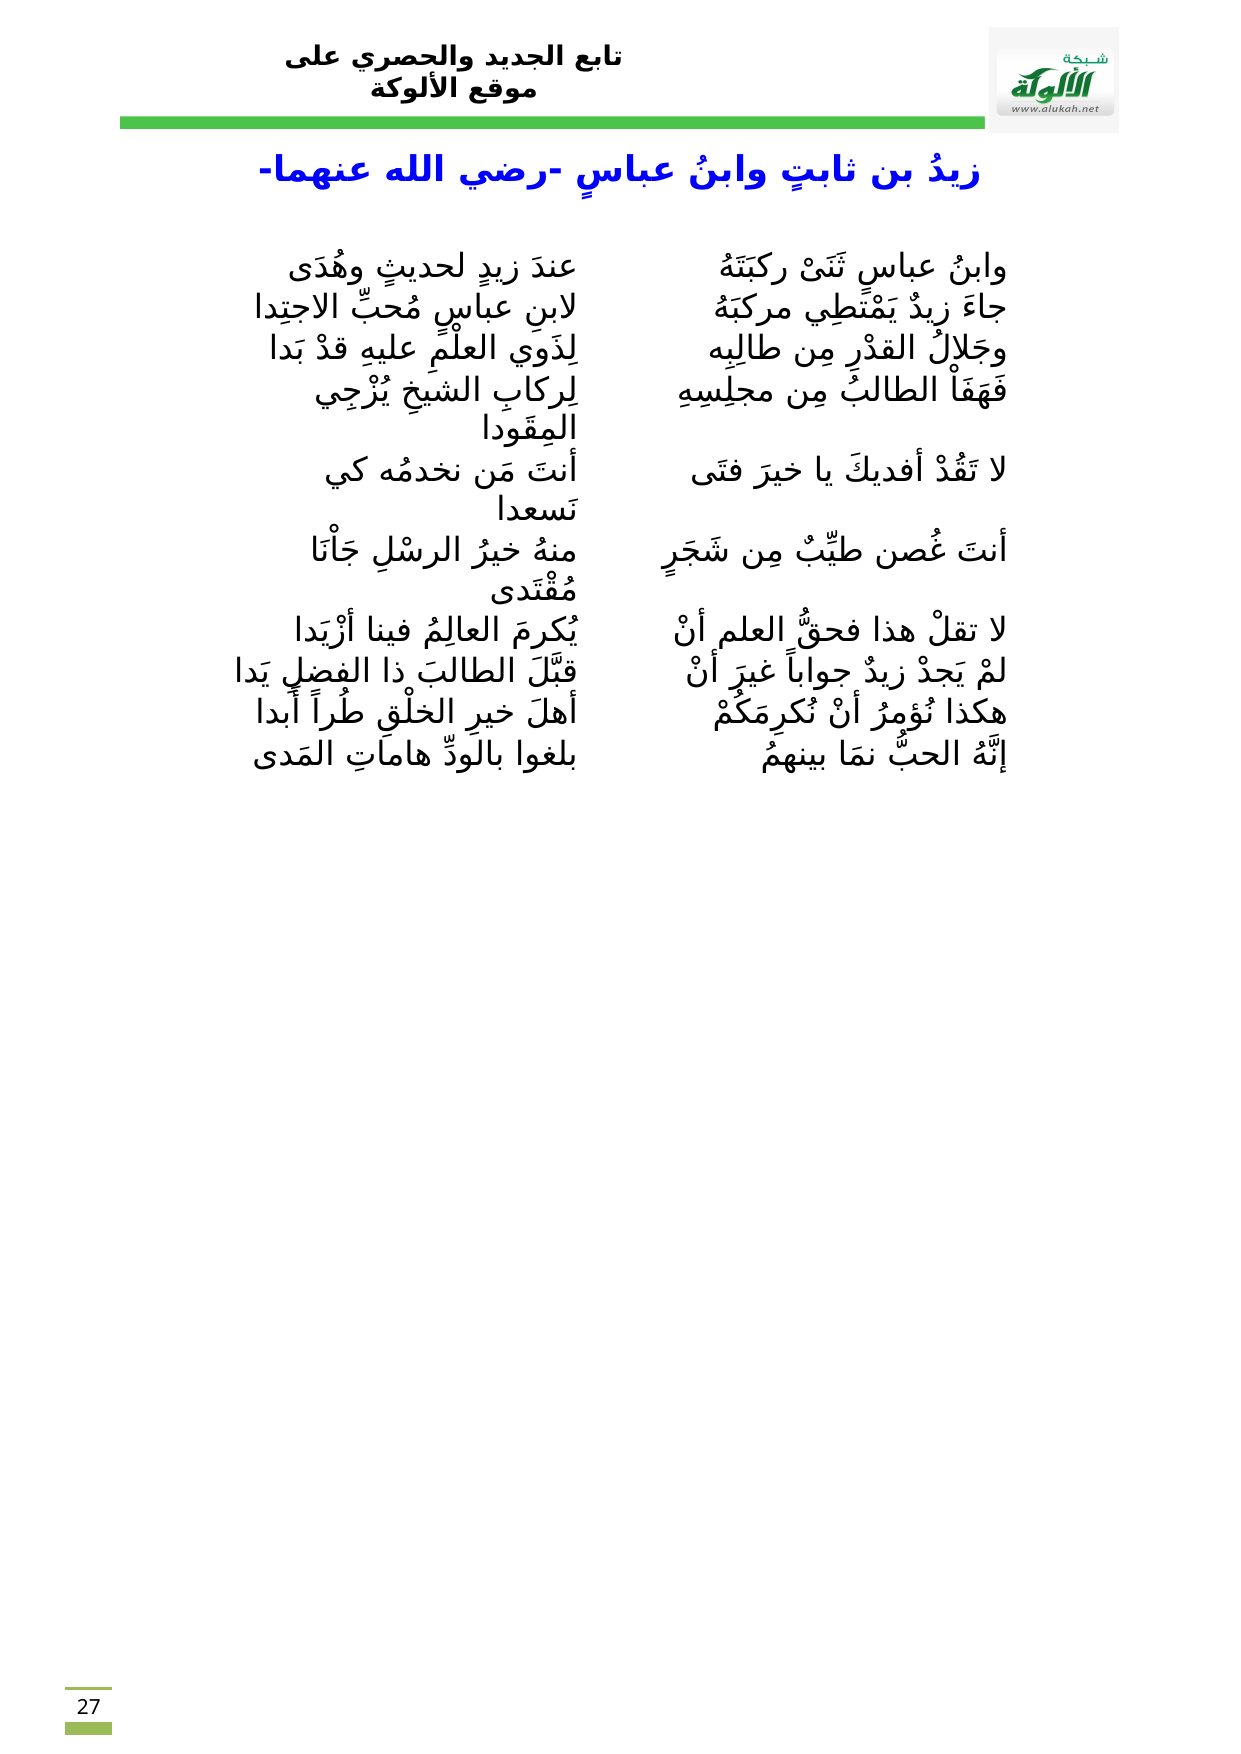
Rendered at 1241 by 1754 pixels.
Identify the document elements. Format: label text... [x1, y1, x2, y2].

table_cell يُكرمَ العالِمُ فينا أزْيَدا [221, 610, 618, 652]
table_cell وجَلالُ القدْرِ مِن طالِبِه [618, 329, 1019, 370]
table_cell بلغوا بالودِّ هاماتِ المَدى [221, 734, 618, 775]
table_cell لِركابِ الشيخِ يُزْجِي المِقَودا [221, 370, 618, 450]
table_cell هكذا نُؤمرُ أنْ نُكرِمَكُمْ [618, 693, 1019, 734]
table_cell أنتَ غُصن طيِّبٌ مِن شَجَرٍ [618, 530, 1019, 610]
table_cell فَهَفَاْ الطالبُ مِن مجلِسِهِ [618, 370, 1019, 450]
table_cell لا تقلْ هذا فحقُّ العلم أنْ [618, 610, 1019, 652]
table_cell إنَّهُ الحبُّ نمَا بينهمُ [618, 734, 1019, 775]
table_header وابنُ عباسٍ ثَنَىْ ركبَتَهُ [618, 246, 1019, 287]
table_cell أهلَ خيرِ الخلْقِ طُراً أَبدا [221, 693, 618, 734]
table_cell لابنِ عباسٍ مُحبِّ الاجتِدا [221, 288, 618, 329]
table_cell لا تَقُدْ أفديكَ يا خيرَ فتَى [618, 450, 1019, 530]
table_cell جاءَ زيدٌ يَمْتطِي مركبَهُ [618, 288, 1019, 329]
table_cell قبَّلَ الطالبَ ذا الفضلِ يَدا [221, 652, 618, 693]
subtitle زيدُ بن ثابتٍ وابنُ عباسٍ -رضي الله عنهما- [177, 148, 1063, 189]
table_cell منهُ خيرُ الرسْلِ جَاْنَا مُقْتَدى [221, 530, 618, 610]
table_cell لمْ يَجدْ زيدٌ جواباً غيرَ أنْ [618, 652, 1019, 693]
table_cell لِذَوي العلْمِ عليهِ قدْ بَدا [221, 329, 618, 370]
table_cell أنتَ مَن نخدمُه كي نَسعدا [221, 450, 618, 530]
table_header عندَ زيدٍ لحديثٍ وهُدَى [221, 246, 618, 287]
